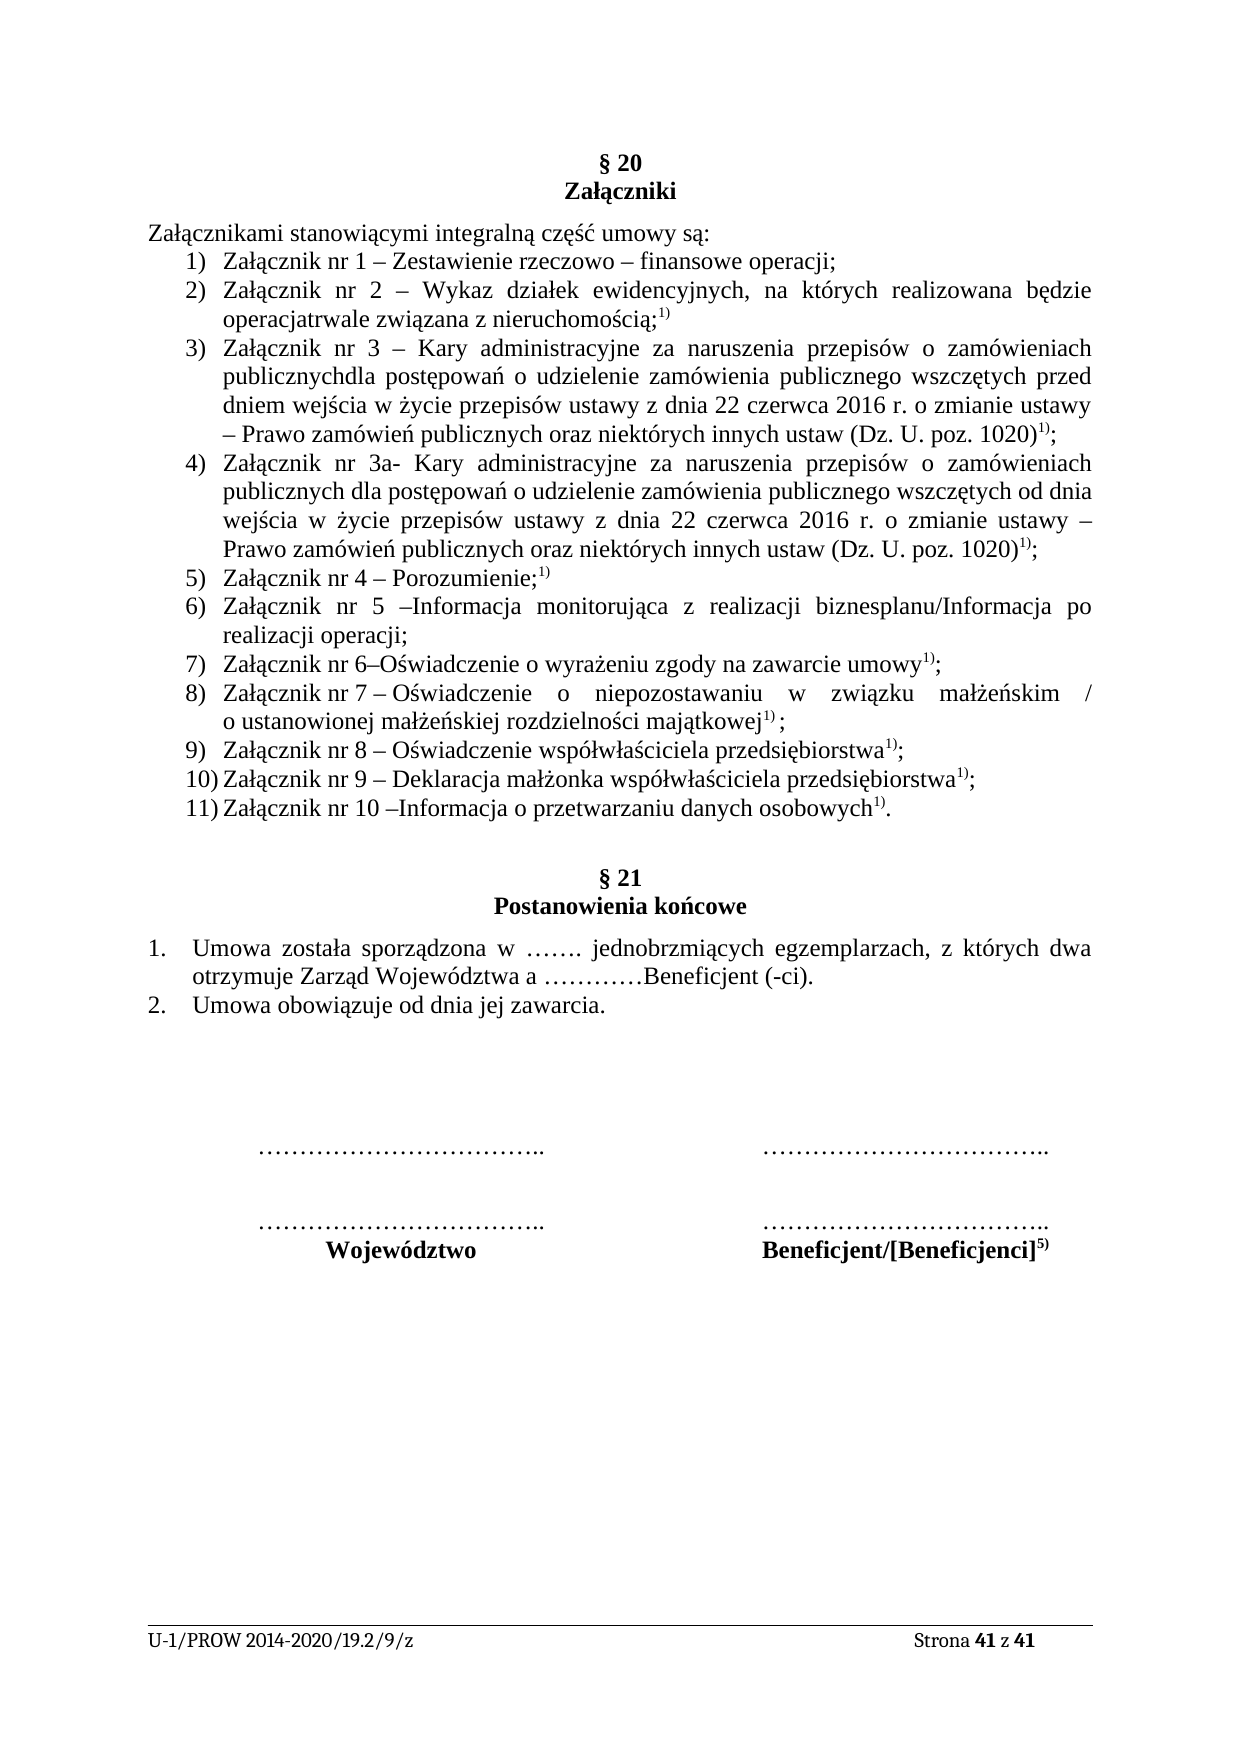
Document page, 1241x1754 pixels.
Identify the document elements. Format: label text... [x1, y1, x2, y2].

text § 21 [148, 863, 1093, 891]
table_cell …………………………….. Województwo [136, 1160, 665, 1263]
list Załącznik nr 3a- Kary administracyjne za naruszenia przepisów o zamówieniach publicznych dla postępowań o udzielenie zamówienia publicznego wszczętych od dnia wejścia w życie przepisów ustawy z dnia 22 czerwca 2016 r. o zmianie ustawy – Prawo zamówień publicznych oraz niektórych innych ustaw (Dz. U. poz. 1020)1); [185, 448, 1093, 563]
list Załącznik nr 3 – Kary administracyjne za naruszenia przepisów o zamówieniach publicznychdla postępowań o udzielenie zamówienia publicznego wszczętych przed dniem wejścia w życie przepisów ustawy z dnia 22 czerwca 2016 r. o zmianie ustawy – Prawo zamówień publicznych oraz niektórych innych ustaw (Dz. U. poz. 1020)1); [185, 333, 1093, 448]
list Umowa została sporządzona w ……. jednobrzmiących egzemplarzach, z których dwa otrzymuje Zarząd Województwa a …………Beneficjent (-ci). [148, 933, 1093, 990]
table_header …………………………….. [136, 1048, 665, 1160]
list Załącznik nr 9 – Deklaracja małżonka współwłaściciela przedsiębiorstwa1); [185, 764, 1093, 793]
table_cell …………………………….. Beneficjent/[Beneficjenci]5) [665, 1160, 1146, 1263]
list Załącznik nr 5 –Informacja monitorująca z realizacji biznesplanu/Informacja po realizacji operacji; [185, 591, 1093, 649]
list Załącznik nr 4 – Porozumienie;1) [185, 563, 1093, 591]
text Załącznikami stanowiącymi integralną część umowy są: [148, 218, 1093, 246]
text Postanowienia końcowe [148, 891, 1093, 920]
list Załącznik nr 7 – Oświadczenie o niepozostawaniu w związku małżeńskim / o ustanowionej małżeńskiej rozdzielności majątkowej1) ; [185, 678, 1093, 735]
table_header …………………………….. [665, 1048, 1146, 1160]
text § 20 [148, 148, 1093, 176]
list Załącznik nr 8 – Oświadczenie współwłaściciela przedsiębiorstwa1); [185, 735, 1093, 764]
list Załącznik nr 2 – Wykaz działek ewidencyjnych, na których realizowana będzie operacjatrwale związana z nieruchomością;1) [185, 275, 1093, 333]
list Załącznik nr 10 –Informacja o przetwarzaniu danych osobowych1). [185, 793, 1093, 821]
list Załącznik nr 1 – Zestawienie rzeczowo – finansowe operacji; [185, 246, 1093, 275]
list Załącznik nr 6–Oświadczenie o wyrażeniu zgody na zawarcie umowy1); [185, 649, 1093, 678]
list Umowa obowiązuje od dnia jej zawarcia. [148, 990, 1093, 1019]
text Załączniki [148, 176, 1093, 205]
